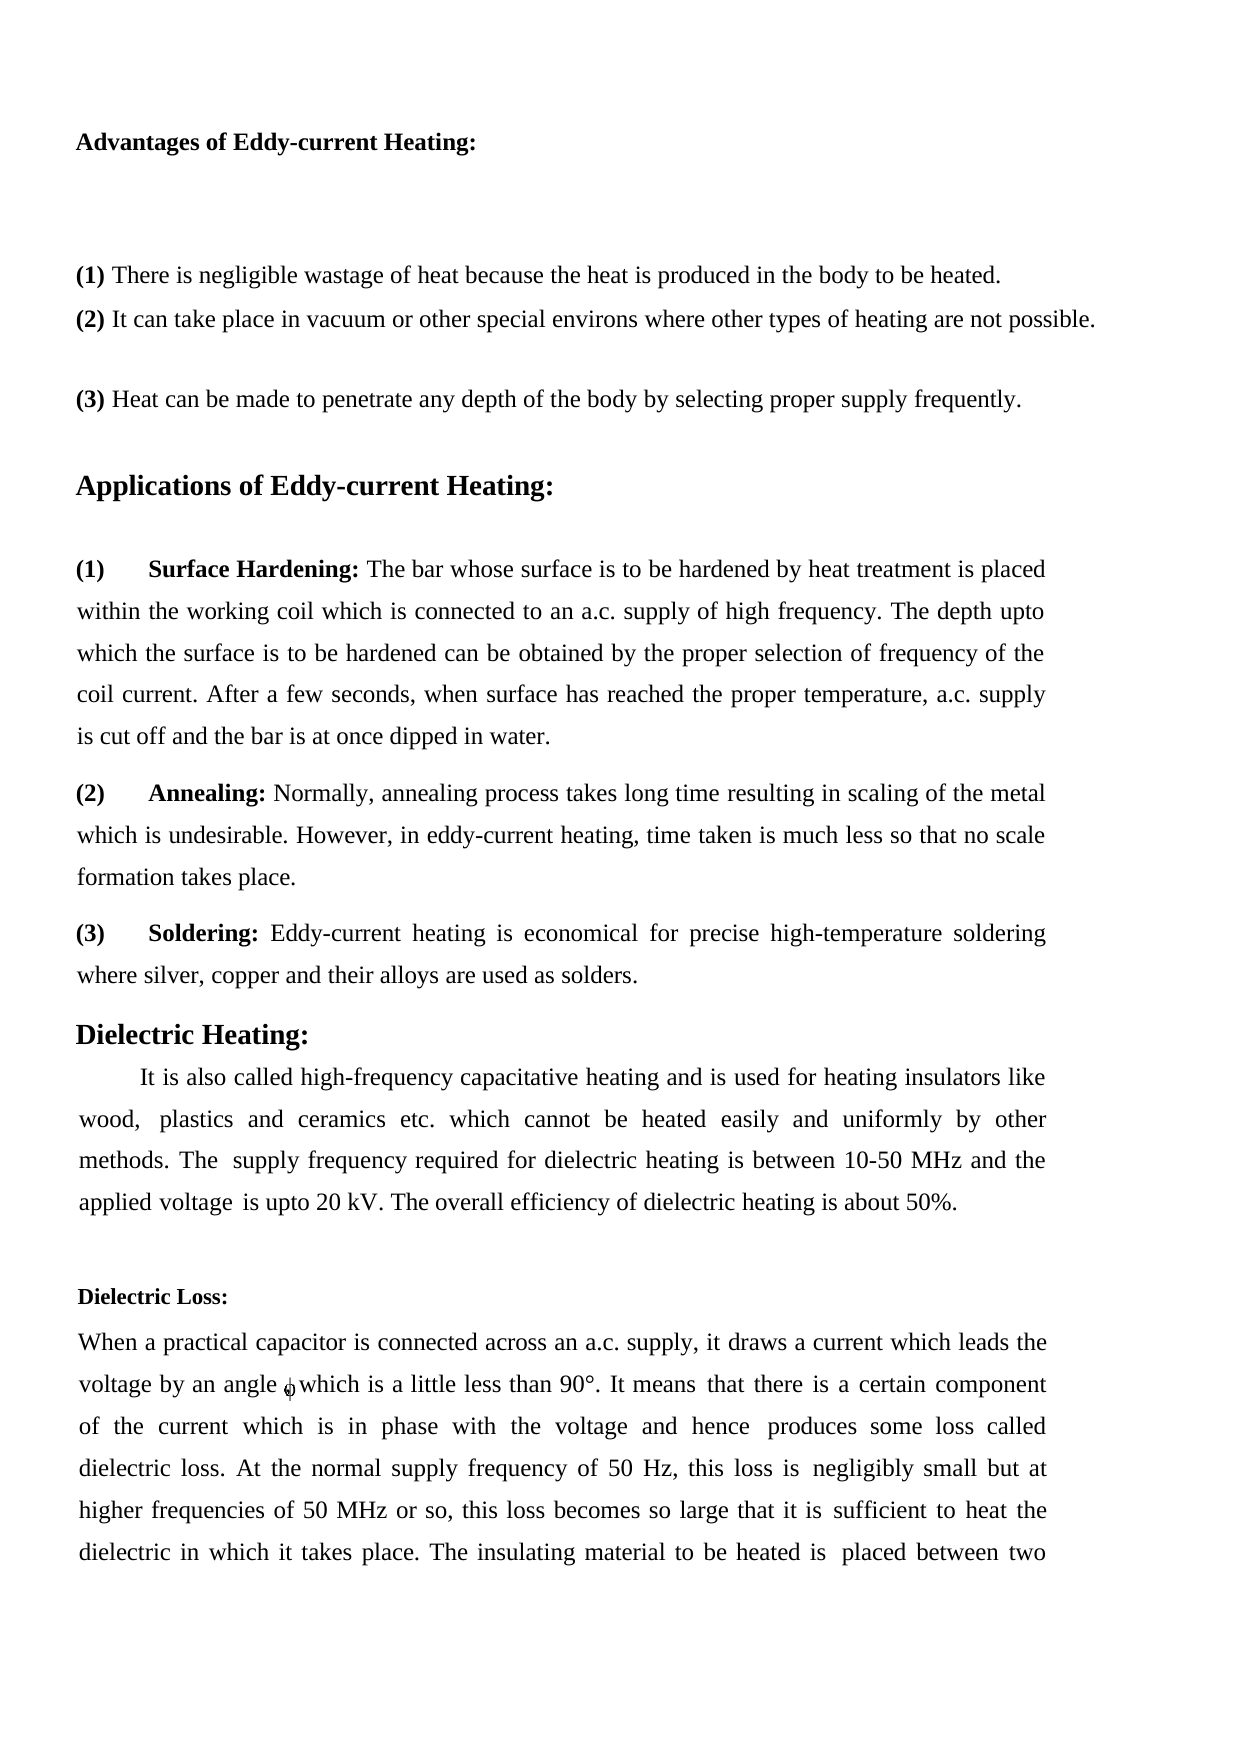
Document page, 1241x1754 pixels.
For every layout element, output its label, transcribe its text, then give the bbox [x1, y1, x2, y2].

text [78, 1327, 1047, 1565]
list Heat can be made to penetrate any depth of the body by selecting proper supply frequently. [76, 384, 1146, 413]
text It is also called high-frequency capacitative heating and is used for heating insulators like wood, plastics and ceramics etc. which cannot be heated easily and uniformly by other methods. The supply frequency required for dielectric heating is between 10-50 MHz and the applied voltage is upto 20 kV. The overall efficiency of dielectric heating is about 50%. [79, 1062, 1046, 1216]
list Annealing: Normally, annealing process takes long time resulting in scaling of the metal which is undesirable. However, in eddy-current heating, time taken is much less so that no scale formation takes place. [76, 778, 1046, 891]
list There is negligible wastage of heat because the heat is produced in the body to be heated. [76, 261, 1146, 289]
subtitle Dielectric Heating: [75, 1017, 1146, 1051]
subtitle Advantages of Eddy-current Heating: [75, 127, 1146, 156]
subtitle Dielectric Loss: [77, 1283, 1146, 1309]
subtitle Applications of Eddy-current Heating: [75, 468, 1146, 501]
list It can take place in vacuum or other special environs where other types of heating are not possible. [76, 304, 1146, 332]
list Soldering: Eddy-current heating is economical for precise high-temperature soldering where silver, copper and their alloys are used as solders. [76, 918, 1046, 989]
list Surface Hardening: The bar whose surface is to be hardened by heat treatment is placed within the working coil which is connected to an a.c. supply of high frequency. The depth upto which the surface is to be hardened can be obtained by the proper selection of frequency of the coil current. After a few seconds, when surface has reached the proper temperature, a.c. supply is cut off and the bar is at once dipped in water. [76, 554, 1046, 750]
